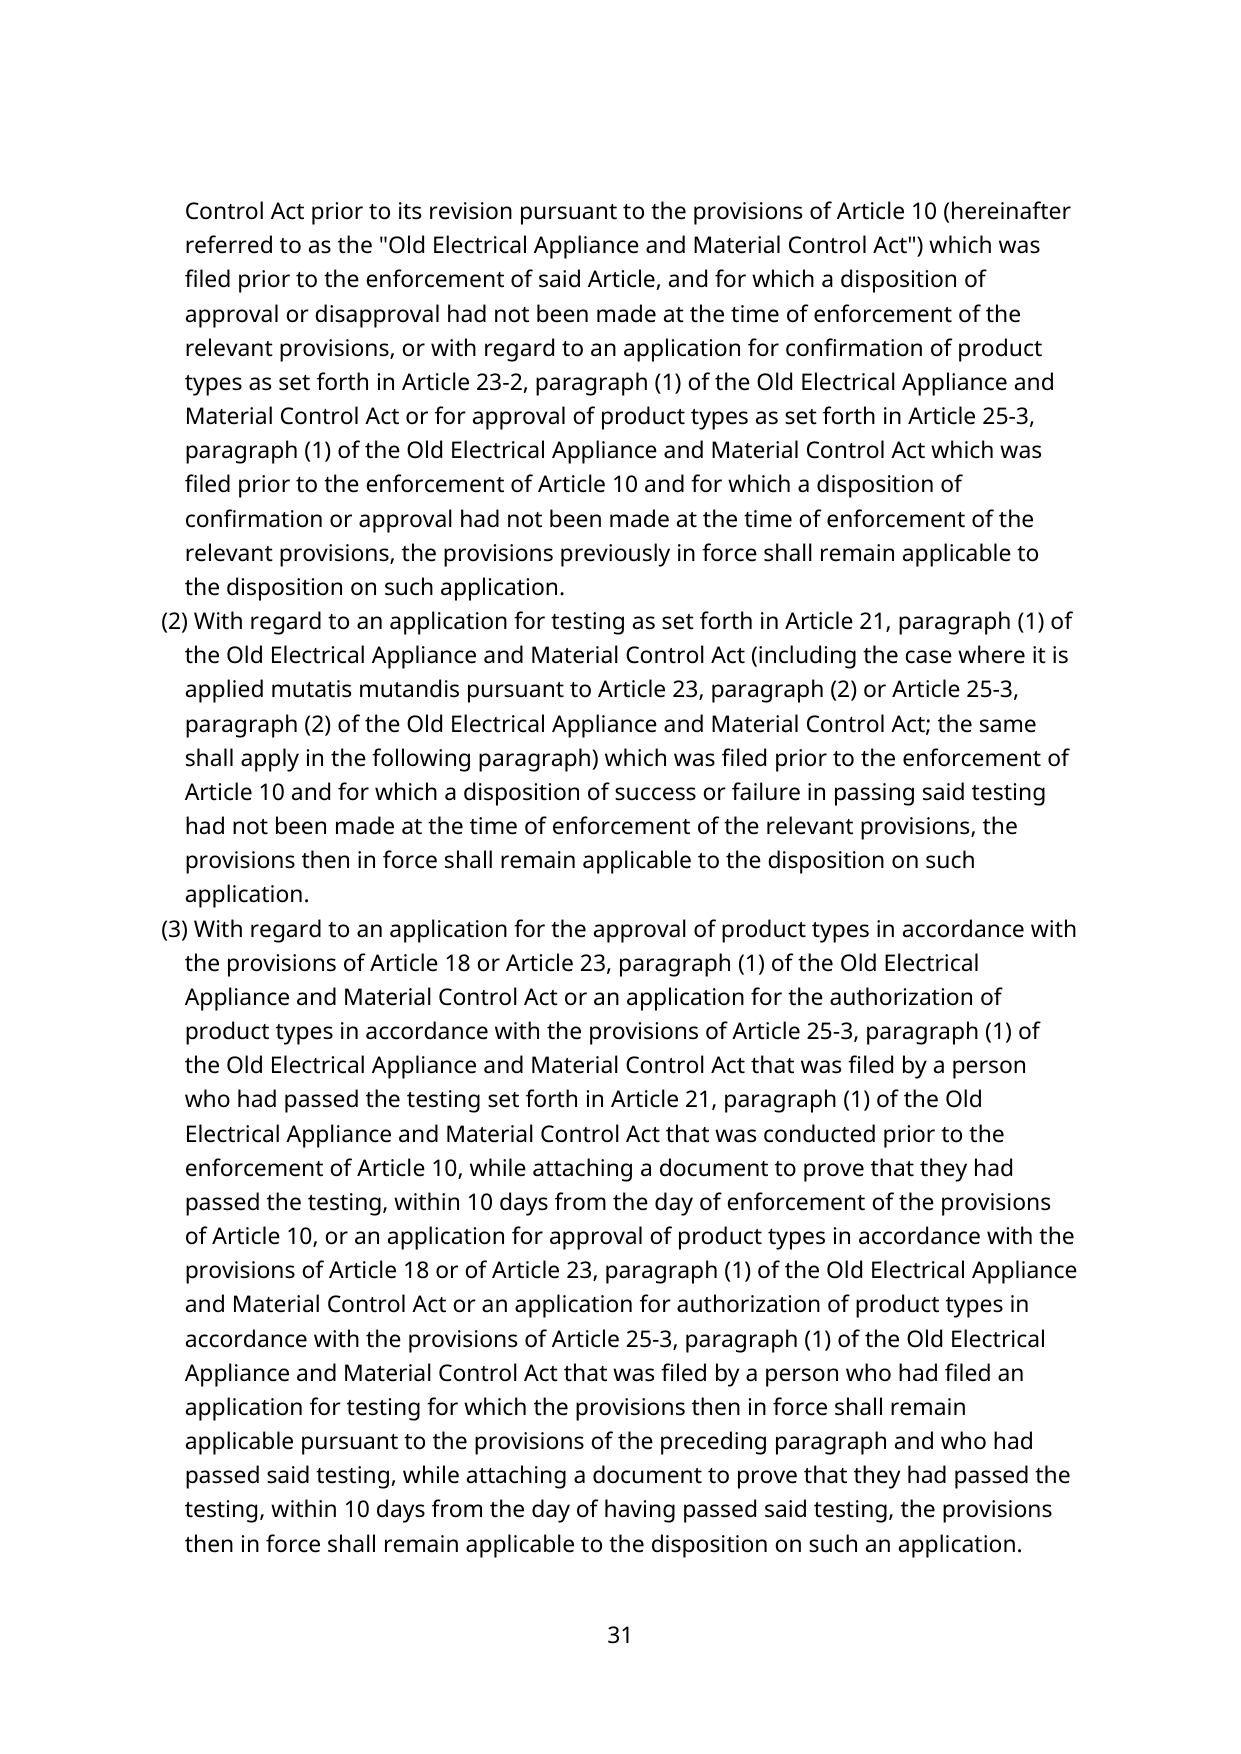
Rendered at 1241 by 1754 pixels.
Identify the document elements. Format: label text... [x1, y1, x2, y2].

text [161, 194, 1079, 604]
text (3) With regard to an application for the approval of product types in accordance with the provisions of Article 18 or Article 23, paragraph (1) of the Old Electrical Appliance and Material Control Act or an application for the authorization of product types in accordance with the provisions of Article 25-3, paragraph (1) of the Old Electrical Appliance and Material Control Act that was filed by a person who had passed the testing set forth in Article 21, paragraph (1) of the Old Electrical Appliance and Material Control Act that was conducted prior to the enforcement of Article 10, while attaching a document to prove that they had passed the testing, within 10 days from the day of enforcement of the provisions of Article 10, or an application for approval of product types in accordance with the provisions of Article 18 or of Article 23, paragraph (1) of the Old Electrical Appliance and Material Control Act or an application for authorization of product types in accordance with the provisions of Article 25-3, paragraph (1) of the Old Electrical Appliance and Material Control Act that was filed by a person who had filed an application for testing for which the provisions then in force shall remain applicable pursuant to the provisions of the preceding paragraph and who had passed said testing, while attaching a document to prove that they had passed the testing, within 10 days from the day of having passed said testing, the provisions then in force shall remain applicable to the disposition on such an application. [161, 911, 1079, 1560]
text (2) With regard to an application for testing as set forth in Article 21, paragraph (1) of the Old Electrical Appliance and Material Control Act (including the case where it is applied mutatis mutandis pursuant to Article 23, paragraph (2) or Article 25-3, paragraph (2) of the Old Electrical Appliance and Material Control Act; the same shall apply in the following paragraph) which was filed prior to the enforcement of Article 10 and for which a disposition of success or failure in passing said testing had not been made at the time of enforcement of the relevant provisions, the provisions then in force shall remain applicable to the disposition on such application. [161, 604, 1079, 911]
